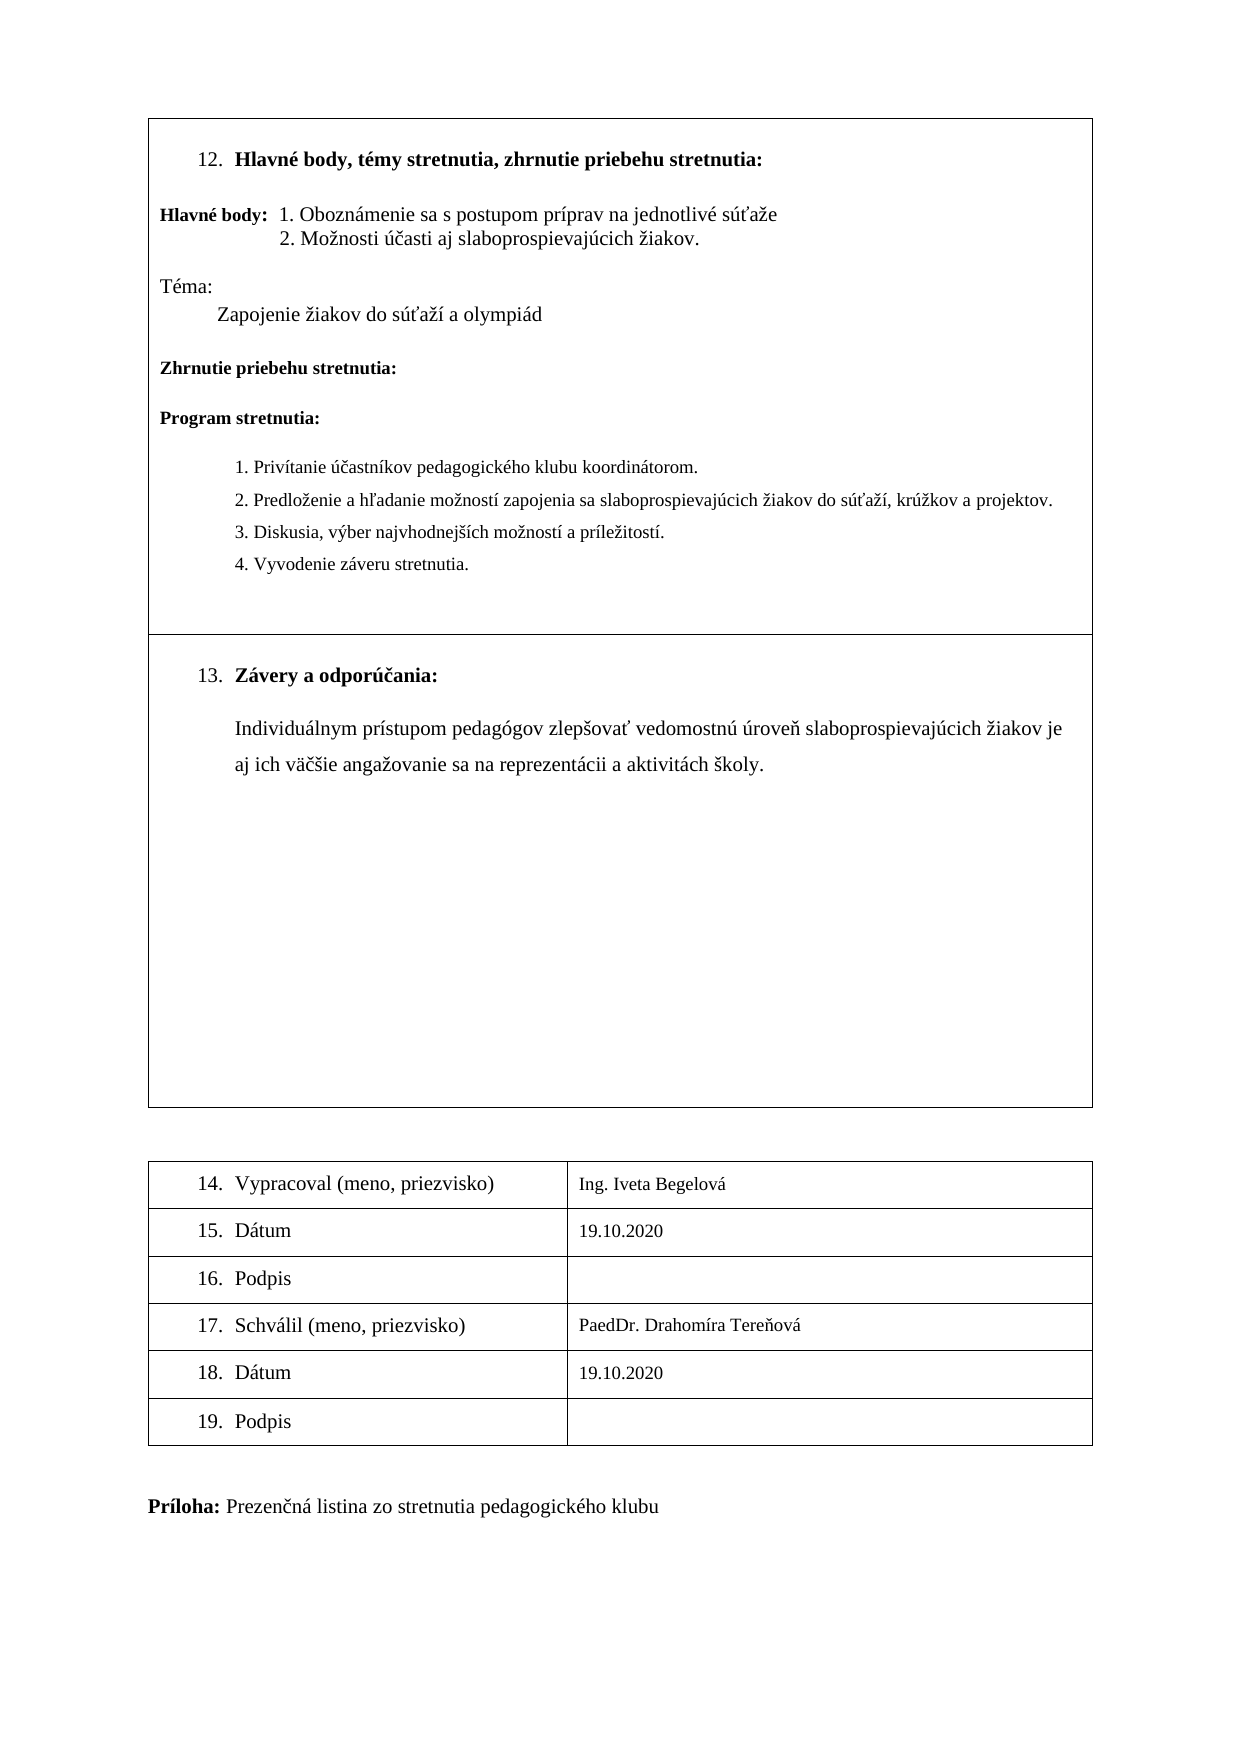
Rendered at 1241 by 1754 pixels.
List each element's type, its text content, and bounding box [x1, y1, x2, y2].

table_cell 19.10.2020 [568, 1209, 1092, 1256]
table_cell Podpis [149, 1399, 567, 1445]
table_header Ing. Iveta Begelová [568, 1162, 1092, 1208]
table_cell Dátum [149, 1351, 567, 1397]
text Príloha: Prezenčná listina zo stretnutia pedagogického klubu [148, 1494, 1092, 1518]
table_cell [568, 1399, 1092, 1445]
table_cell Závery a odporúčania: Individuálnym prístupom pedagógov zlepšovať vedomostnú úroveň slaboprospievajúcich žiakov je aj ich väčšie angažovanie sa na reprezentácii a aktivitách školy. [149, 635, 1092, 1107]
table_cell Hlavné body, témy stretnutia, zhrnutie priebehu stretnutia: Hlavné body: 1. Oboznámenie sa s postupom príprav na jednotlivé súťaže 2. Možnosti účasti aj slaboprospievajúcich žiakov. Téma: Zapojenie žiakov do súťaží a olympiád Zhrnutie priebehu stretnutia: Program stretnutia: 1. Privítanie účastníkov pedagogického klubu koordinátorom. 2. Predloženie a hľadanie možností zapojenia sa slaboprospievajúcich žiakov do súťaží, krúžkov a projektov. 3. Diskusia, výber najvhodnejších možností a príležitostí. 4. Vyvodenie záveru stretnutia. [149, 119, 1092, 634]
table_cell 19.10.2020 [568, 1351, 1092, 1397]
table_cell Podpis [149, 1257, 567, 1303]
table_cell [568, 1257, 1092, 1303]
table_cell Dátum [149, 1209, 567, 1256]
table_cell Schválil (meno, priezvisko) [149, 1304, 567, 1350]
table_cell PaedDr. Drahomíra Tereňová [568, 1304, 1092, 1350]
table_header Vypracoval (meno, priezvisko) [149, 1162, 567, 1208]
